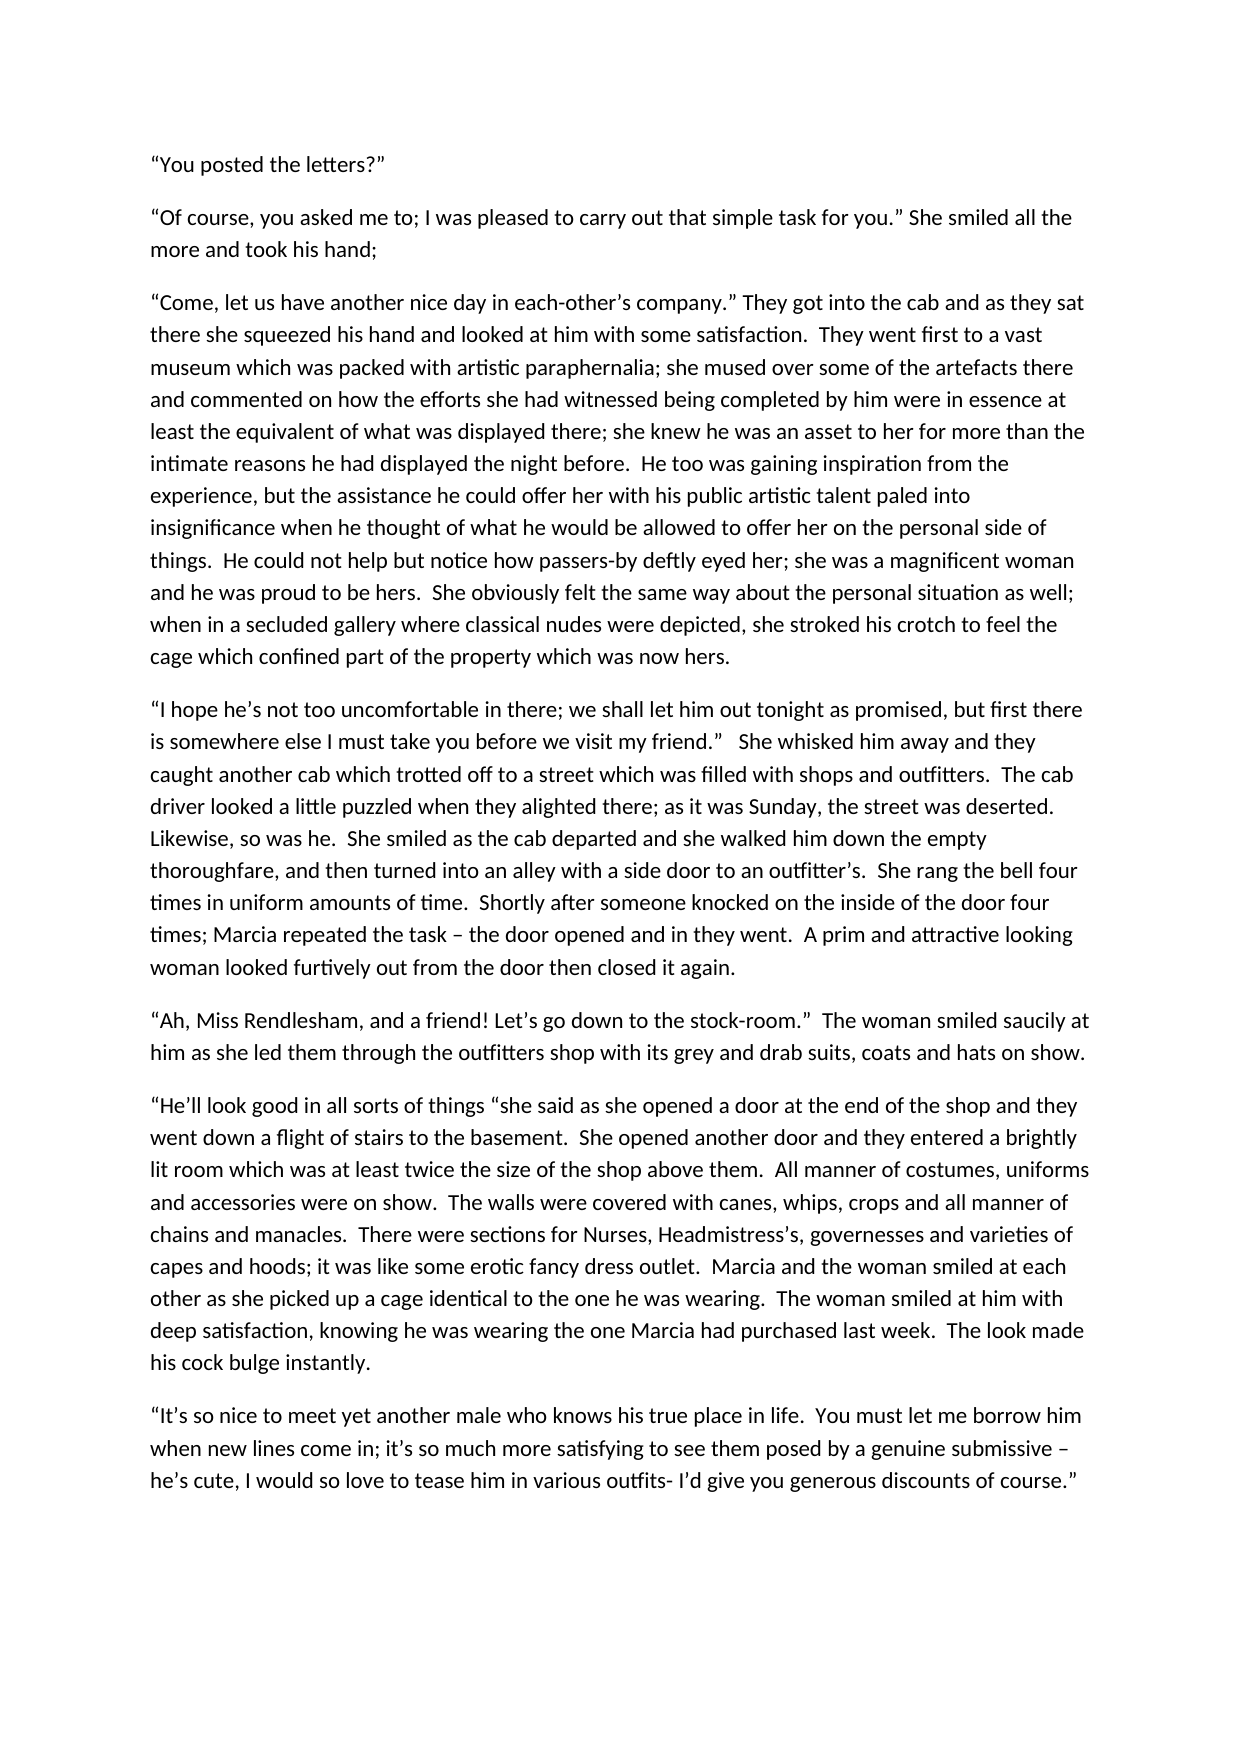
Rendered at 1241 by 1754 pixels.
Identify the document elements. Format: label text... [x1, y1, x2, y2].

text “You posted the letters?” [150, 150, 1090, 178]
text “I hope he’s not too uncomfortable in there; we shall let him out tonight as promised, but first there is somewhere else I must take you before we visit my friend.” She whisked him away and they caught another cab which trotted off to a street which was filled with shops and outfitters. The cab driver looked a little puzzled when they alighted there; as it was Sunday, the street was deserted. Likewise, so was he. She smiled as the cab departed and she walked him down the empty thoroughfare, and then turned into an alley with a side door to an outfitter’s. She rang the bell four times in uniform amounts of time. Shortly after someone knocked on the inside of the door four times; Marcia repeated the task – the door opened and in they went. A prim and attractive looking woman looked furtively out from the door then closed it again. [150, 695, 1090, 981]
text “It’s so nice to meet yet another male who knows his true place in life. You must let me borrow him when new lines come in; it’s so much more satisfying to see them posed by a genuine submissive – he’s cute, I would so love to tease him in various outfits- I’d give you generous discounts of course.” [150, 1402, 1090, 1494]
text “He’ll look good in all sorts of things “she said as she opened a door at the end of the shop and they went down a flight of stairs to the basement. She opened another door and they entered a brightly lit room which was at least twice the size of the shop above them. All manner of costumes, uniforms and accessories were on show. The walls were covered with canes, whips, crops and all manner of chains and manacles. There were sections for Nurses, Headmistress’s, governesses and varieties of capes and hoods; it was like some erotic fancy dress outlet. Marcia and the woman smiled at each other as she picked up a cage identical to the one he was wearing. The woman smiled at him with deep satisfaction, knowing he was wearing the one Marcia had purchased last week. The look made his cock bulge instantly. [150, 1091, 1090, 1377]
text “Come, let us have another nice day in each-other’s company.” They got into the cab and as they sat there she squeezed his hand and looked at him with some satisfaction. They went first to a vast museum which was packed with artistic paraphernalia; she mused over some of the artefacts there and commented on how the efforts she had witnessed being completed by him were in essence at least the equivalent of what was displayed there; she knew he was an asset to her for more than the intimate reasons he had displayed the night before. He too was gaining inspiration from the experience, but the assistance he could offer her with his public artistic talent paled into insignificance when he thought of what he would be allowed to offer her on the personal side of things. He could not help but notice how passers-by deftly eyed her; she was a magnificent woman and he was proud to be hers. She obviously felt the same way about the personal situation as well; when in a secluded gallery where classical nudes were depicted, she stroked his crotch to feel the cage which confined part of the property which was now hers. [150, 288, 1090, 670]
text “Of course, you asked me to; I was pleased to carry out that simple task for you.” She smiled all the more and took his hand; [150, 203, 1090, 263]
text “Ah, Miss Rendlesham, and a friend! Let’s go down to the stock-room.” The woman smiled saucily at him as she led them through the outfitters shop with its grey and drab suits, coats and hats on show. [150, 1006, 1090, 1066]
